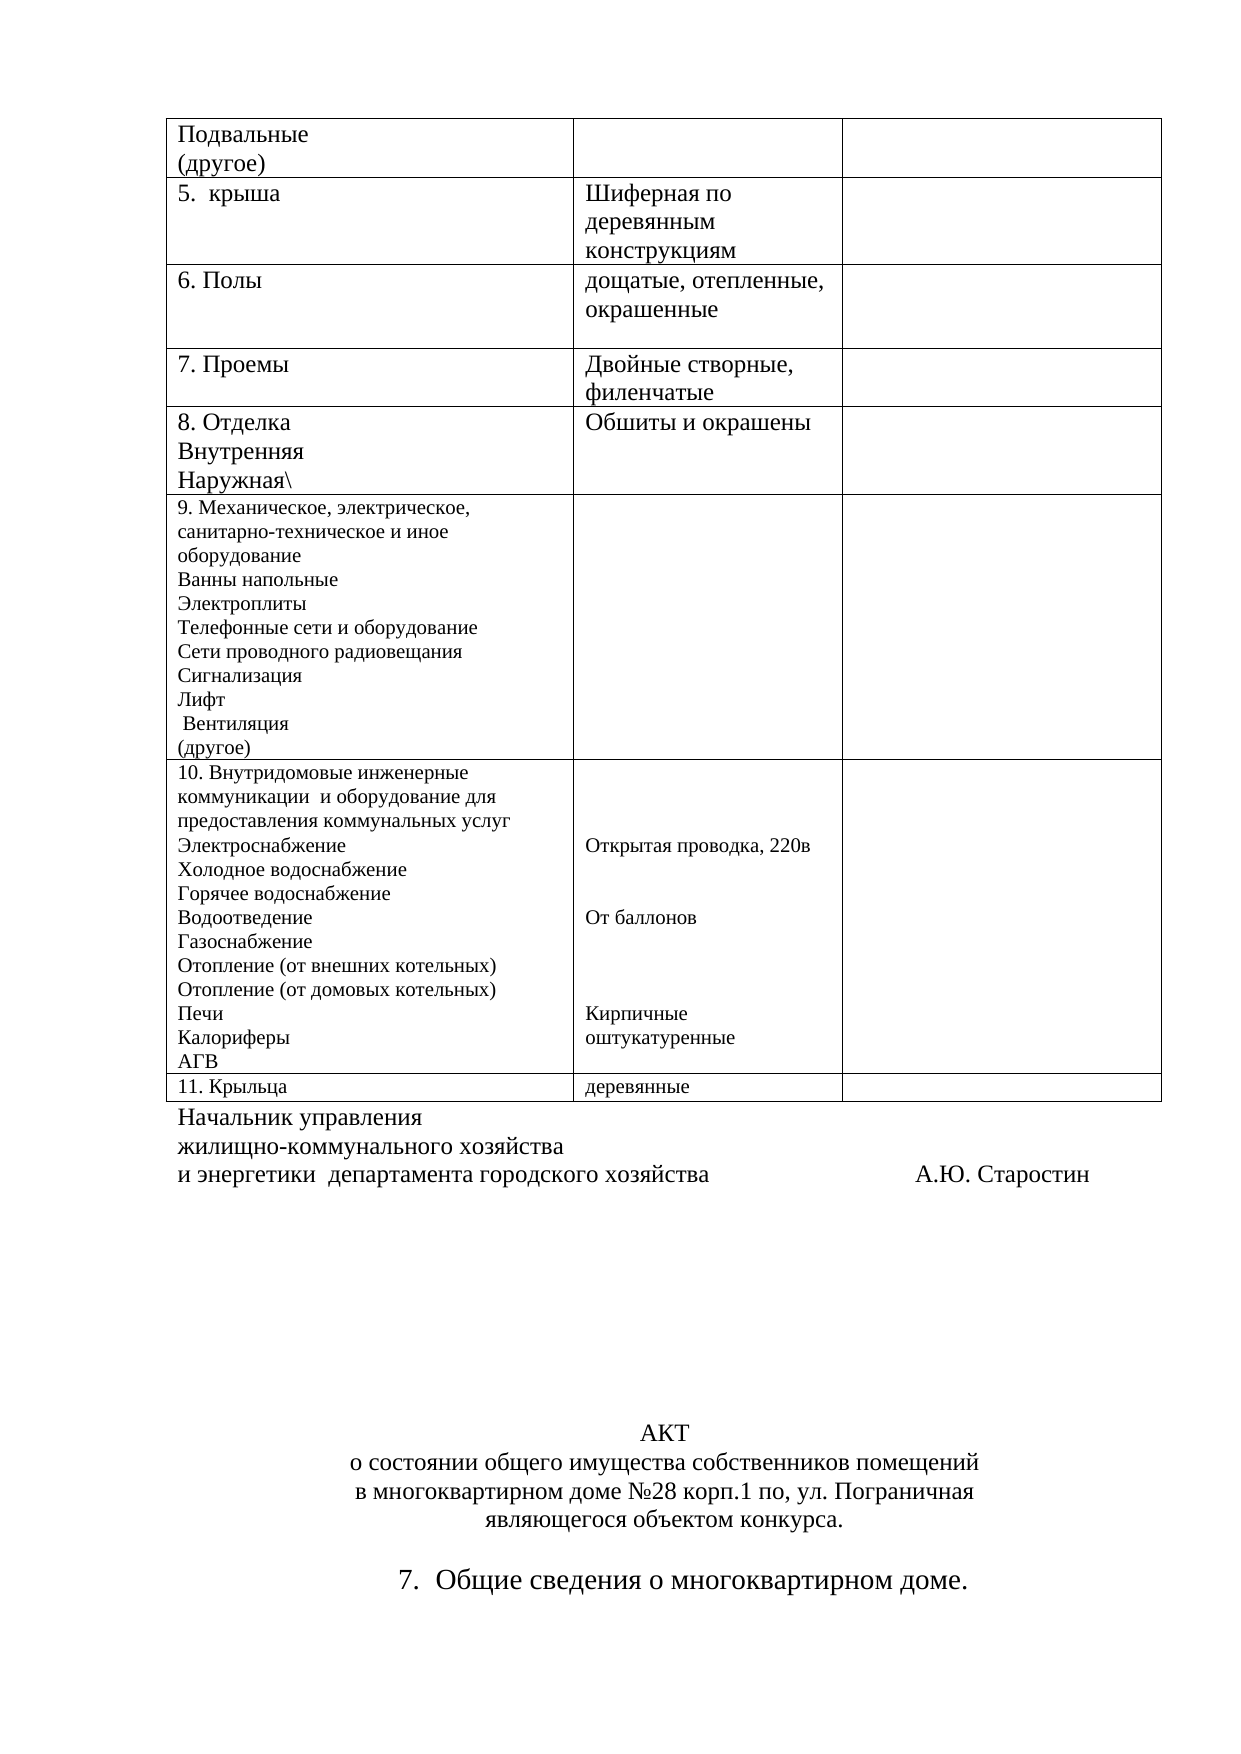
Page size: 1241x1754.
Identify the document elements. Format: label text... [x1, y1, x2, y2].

table_cell 5. крыша [167, 178, 573, 264]
text АКТ [177, 1418, 1152, 1447]
text жилищно-коммунального хозяйства [177, 1131, 1152, 1159]
list Общие сведения о многоквартирном доме. [215, 1562, 1152, 1596]
table_cell [843, 119, 1161, 177]
table_cell [843, 407, 1161, 493]
text и энергетики департамента городского хозяйства А.Ю. Старостин [177, 1159, 1152, 1188]
table_cell деревянные [574, 1074, 842, 1101]
table_cell [574, 495, 842, 759]
table_cell Открытая проводка, 220в От баллонов Кирпичные оштукатуренные [574, 760, 842, 1073]
table_cell 6. Полы [167, 265, 573, 348]
table_cell [843, 265, 1161, 348]
table_cell Двойные створные, филенчатые [574, 349, 842, 406]
table_cell [843, 1074, 1161, 1101]
table_cell [843, 349, 1161, 406]
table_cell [574, 119, 842, 177]
table_cell 10. Внутридомовые инженерные коммуникации и оборудование для предоставления коммунальных услуг Электроснабжение Холодное водоснабжение Горячее водоснабжение Водоотведение Газоснабжение Отопление (от внешних котельных) Отопление (от домовых котельных) Печи Калориферы АГВ [167, 760, 573, 1073]
table_cell 7. Проемы [167, 349, 573, 406]
table_cell [843, 495, 1161, 759]
table_cell Шиферная по деревянным конструкциям [574, 178, 842, 264]
text являющегося объектом конкурса. [177, 1504, 1152, 1533]
table_cell 9. Механическое, электрическое, санитарно-техническое и иное оборудование Ванны напольные Электроплиты Телефонные сети и оборудование Сети проводного радиовещания Сигнализация Лифт Вентиляция (другое) [167, 495, 573, 759]
text в многоквартирном доме №28 корп.1 по, ул. Пограничная [177, 1476, 1152, 1504]
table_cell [167, 119, 573, 177]
text Начальник управления [177, 1102, 1152, 1131]
table_cell 8. Отделка Внутренняя Наружная\ [167, 407, 573, 493]
table_cell 11. Крыльца [167, 1074, 573, 1101]
table_cell [843, 760, 1161, 1073]
table_cell Обшиты и окрашены [574, 407, 842, 493]
table_cell [843, 178, 1161, 264]
table_cell дощатые, отепленные, окрашенные [574, 265, 842, 348]
text о состоянии общего имущества собственников помещений [177, 1447, 1152, 1476]
